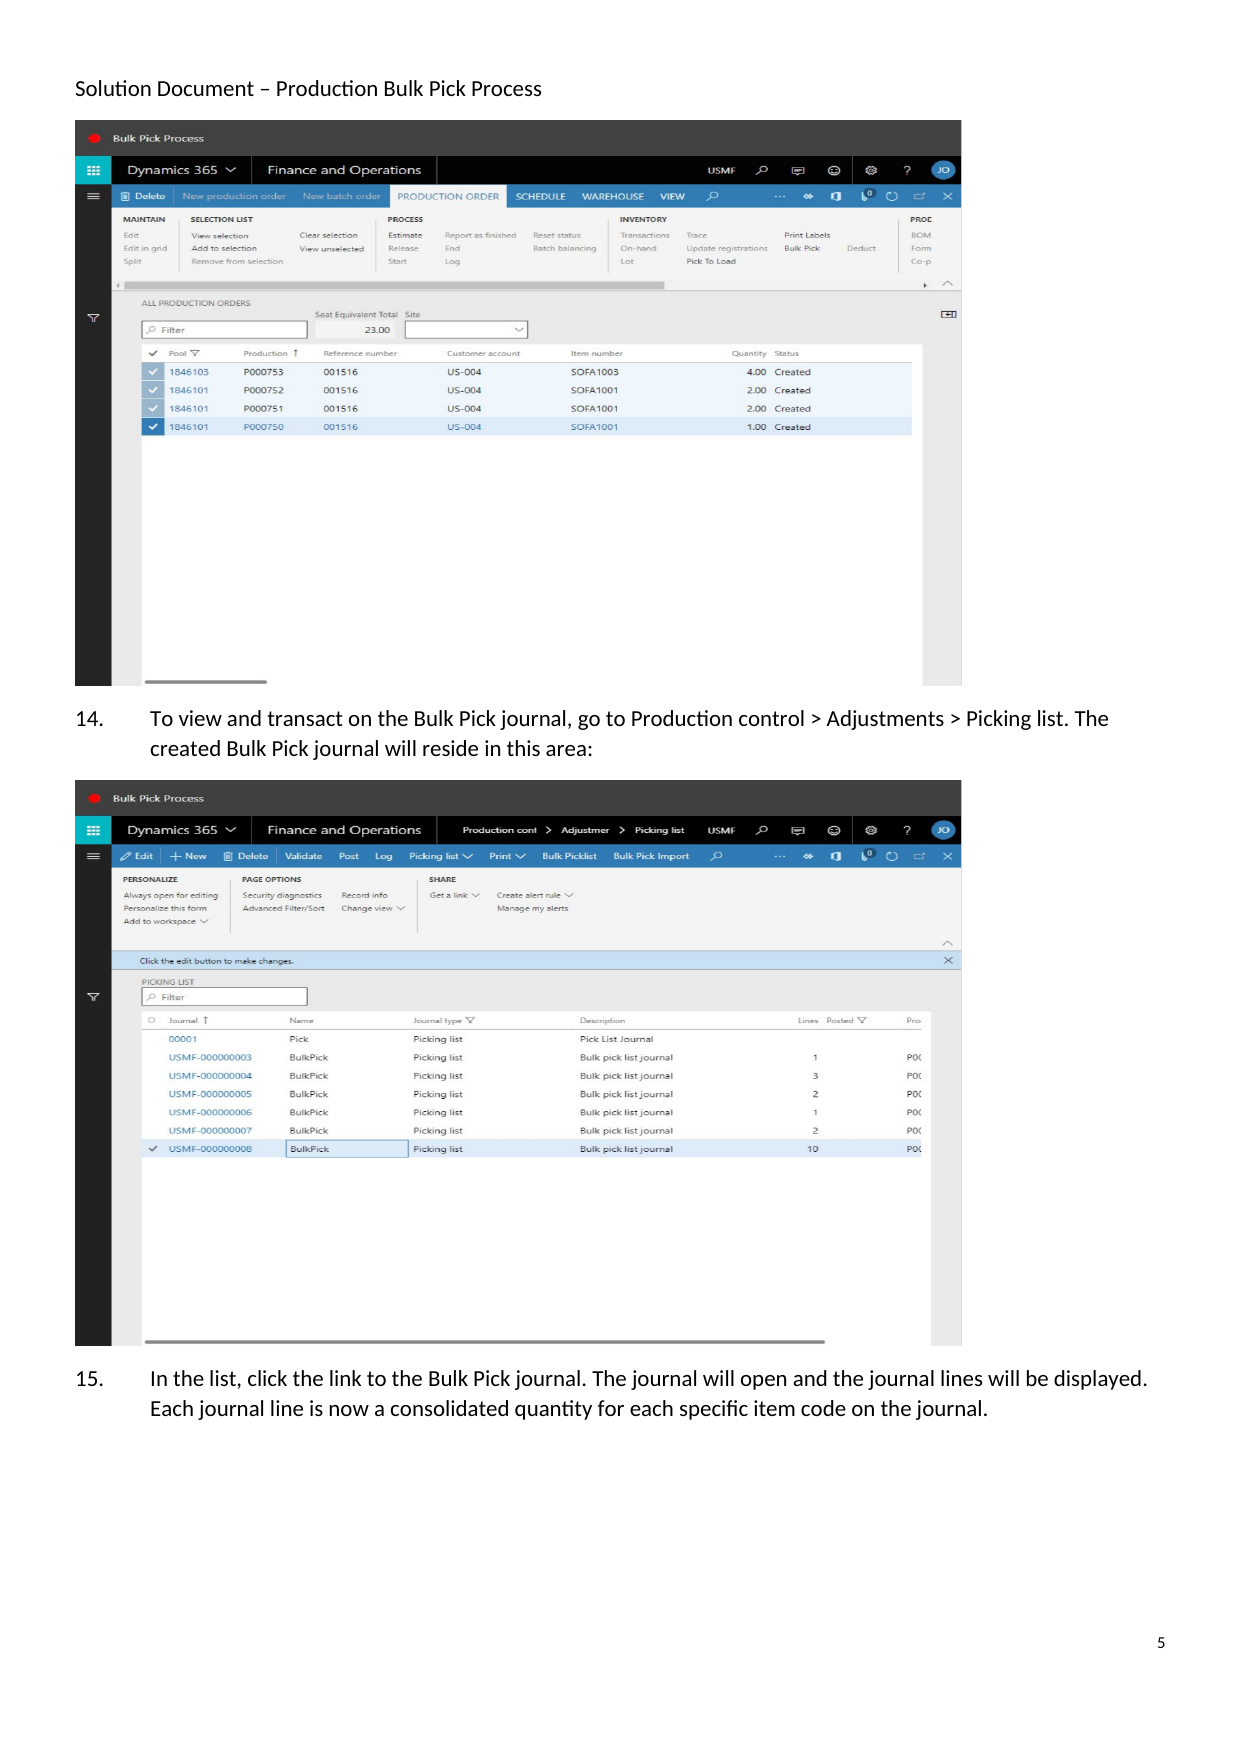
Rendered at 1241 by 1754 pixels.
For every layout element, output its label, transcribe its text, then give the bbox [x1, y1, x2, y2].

picture [75, 120, 962, 686]
list To view and transact on the Bulk Pick journal, go to Production control > Adjustments > Picking list. The created Bulk Pick journal will reside in this area: [75, 704, 1165, 762]
list In the list, click the link to the Bulk Pick journal. The journal will open and the journal lines will be displayed. Each journal line is now a consolidated quantity for each specific item code on the journal. [75, 1364, 1165, 1422]
picture [75, 780, 962, 1346]
